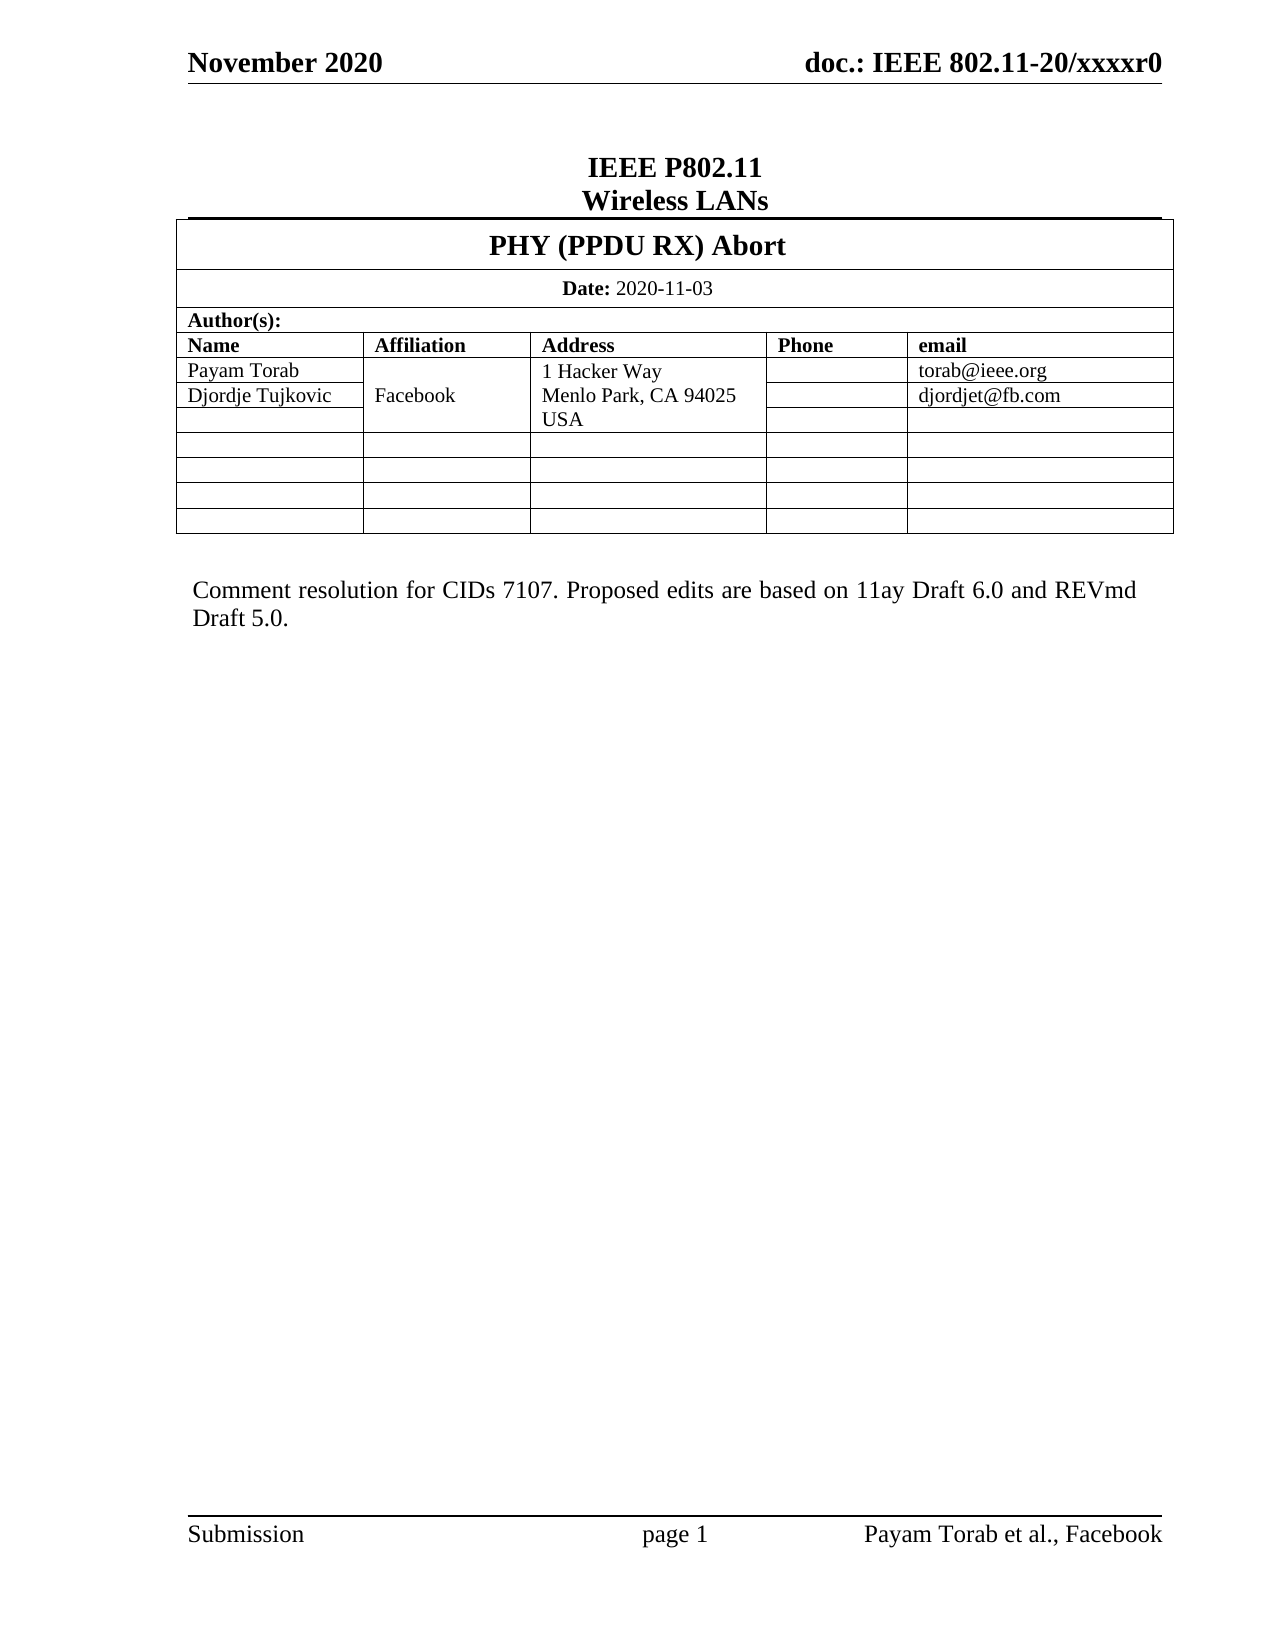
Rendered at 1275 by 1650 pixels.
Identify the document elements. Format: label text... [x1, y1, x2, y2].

table_cell [531, 433, 766, 457]
table_header PHY (PPDU RX) Abort [177, 220, 1173, 269]
table_cell Address [531, 333, 766, 357]
table_cell [177, 509, 363, 532]
table_cell [531, 483, 766, 507]
table_cell Facebook [364, 358, 530, 432]
table_cell email [908, 333, 1173, 357]
table_cell [908, 408, 1173, 432]
table_cell [364, 458, 530, 482]
table_cell [364, 483, 530, 507]
table_cell [908, 433, 1173, 457]
table_cell djordjet@fb.com [908, 383, 1173, 407]
table_cell [177, 483, 363, 507]
table_cell torab@ieee.org [908, 358, 1173, 382]
text IEEE P802.11 Wireless LANs [187, 150, 1162, 219]
table_cell [767, 458, 907, 482]
table_cell [177, 458, 363, 482]
table_cell [908, 458, 1173, 482]
table_cell [767, 358, 907, 382]
table_cell Djordje Tujkovic [177, 383, 363, 407]
table_cell 1 Hacker Way Menlo Park, CA 94025 USA [531, 358, 766, 432]
table_cell [767, 383, 907, 407]
table_cell Name [177, 333, 363, 357]
table_cell [364, 509, 530, 532]
table_cell [531, 509, 766, 532]
table_cell Author(s): [177, 308, 1173, 332]
table_cell [908, 483, 1173, 507]
table_cell Date: 2020-11-03 [177, 270, 1173, 307]
table_cell [767, 408, 907, 432]
table_cell [177, 433, 363, 457]
table_cell Affiliation [364, 333, 530, 357]
table_cell Phone [767, 333, 907, 357]
table_cell [531, 458, 766, 482]
table_cell [908, 509, 1173, 532]
table_cell [364, 433, 530, 457]
table_cell [767, 433, 907, 457]
table_cell [767, 509, 907, 532]
table_cell Payam Torab [177, 358, 363, 382]
table_cell [177, 408, 363, 432]
table_cell [767, 483, 907, 507]
